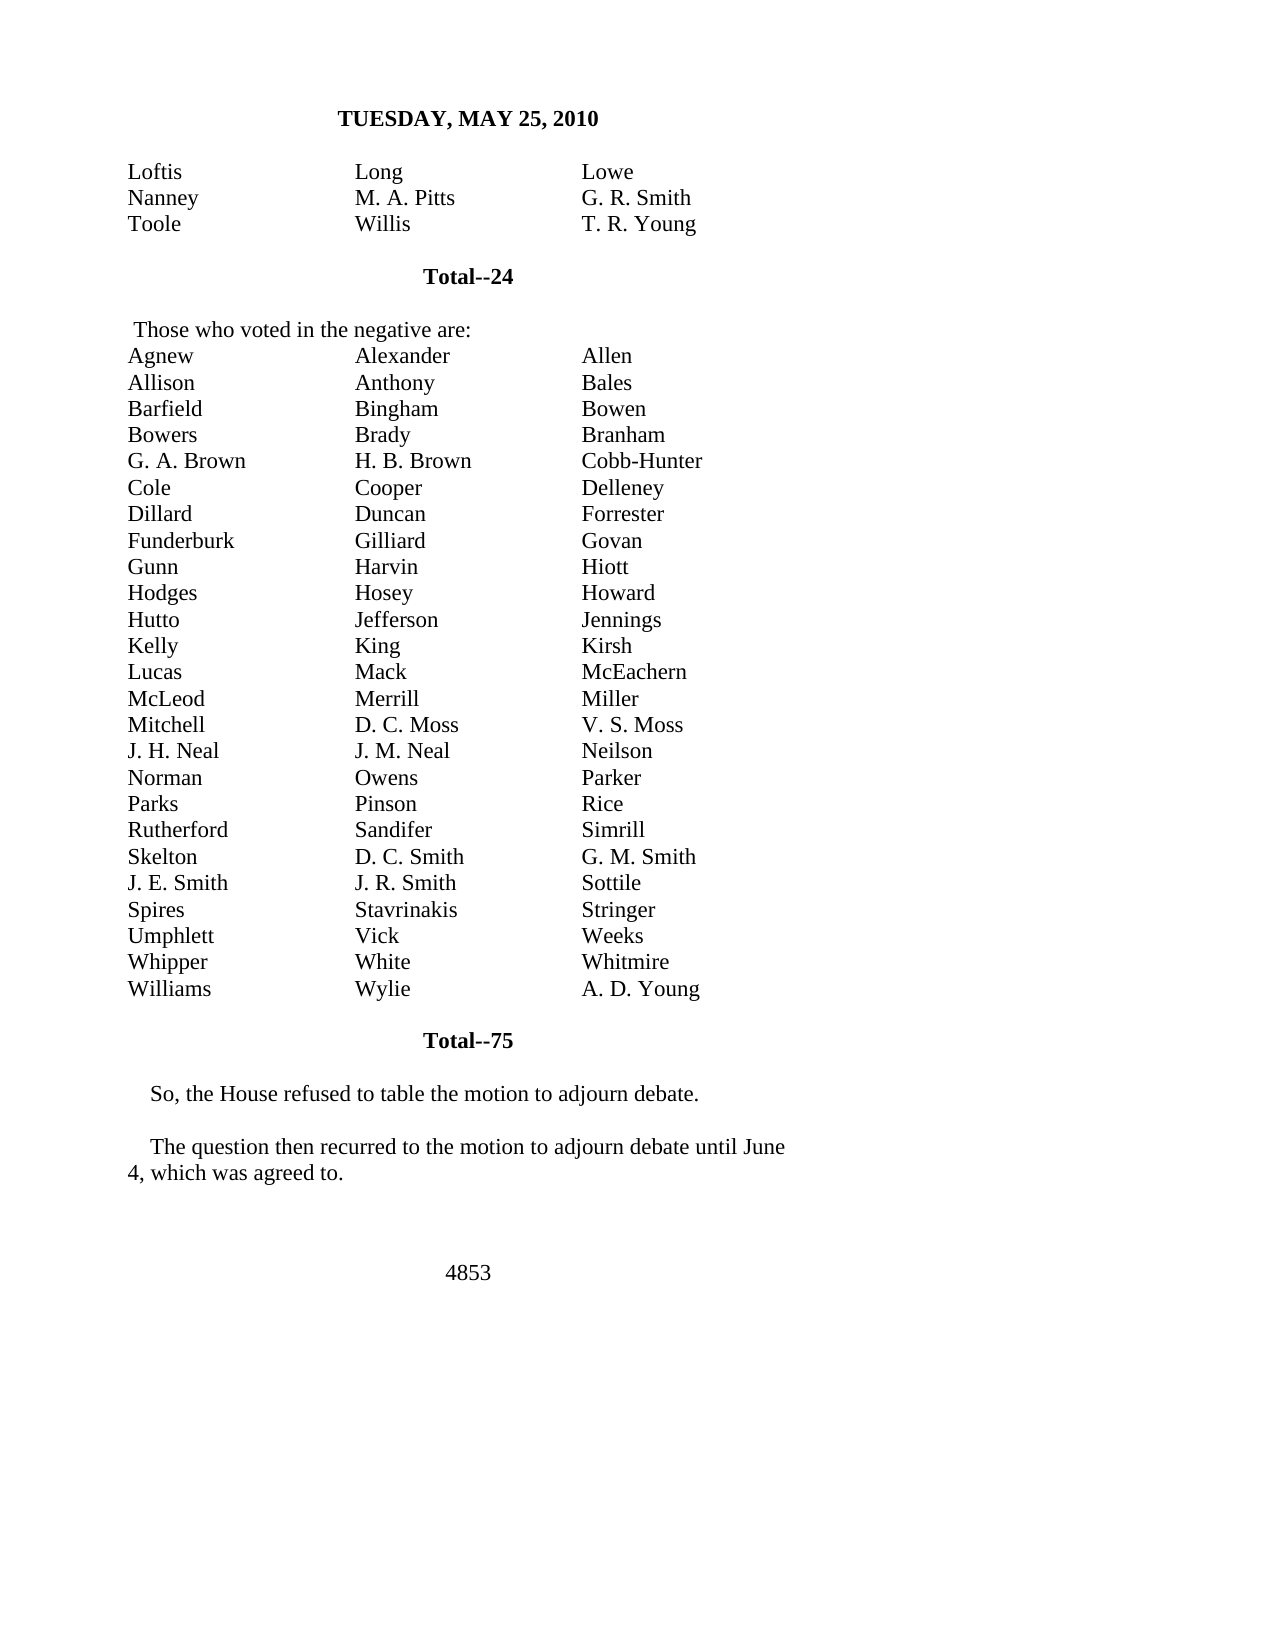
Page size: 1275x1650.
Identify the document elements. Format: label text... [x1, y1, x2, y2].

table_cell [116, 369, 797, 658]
text So, the House refused to table the motion to adjourn debate. [127, 1080, 786, 1106]
text The question then recurred to the motion to adjourn debate until June 4, which was agreed to. [127, 1133, 786, 1186]
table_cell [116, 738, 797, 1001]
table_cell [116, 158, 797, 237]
text Those who voted in the negative are: [127, 316, 786, 342]
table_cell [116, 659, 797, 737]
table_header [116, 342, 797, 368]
text Total--24 [127, 263, 786, 289]
text Total--75 [127, 1027, 786, 1054]
